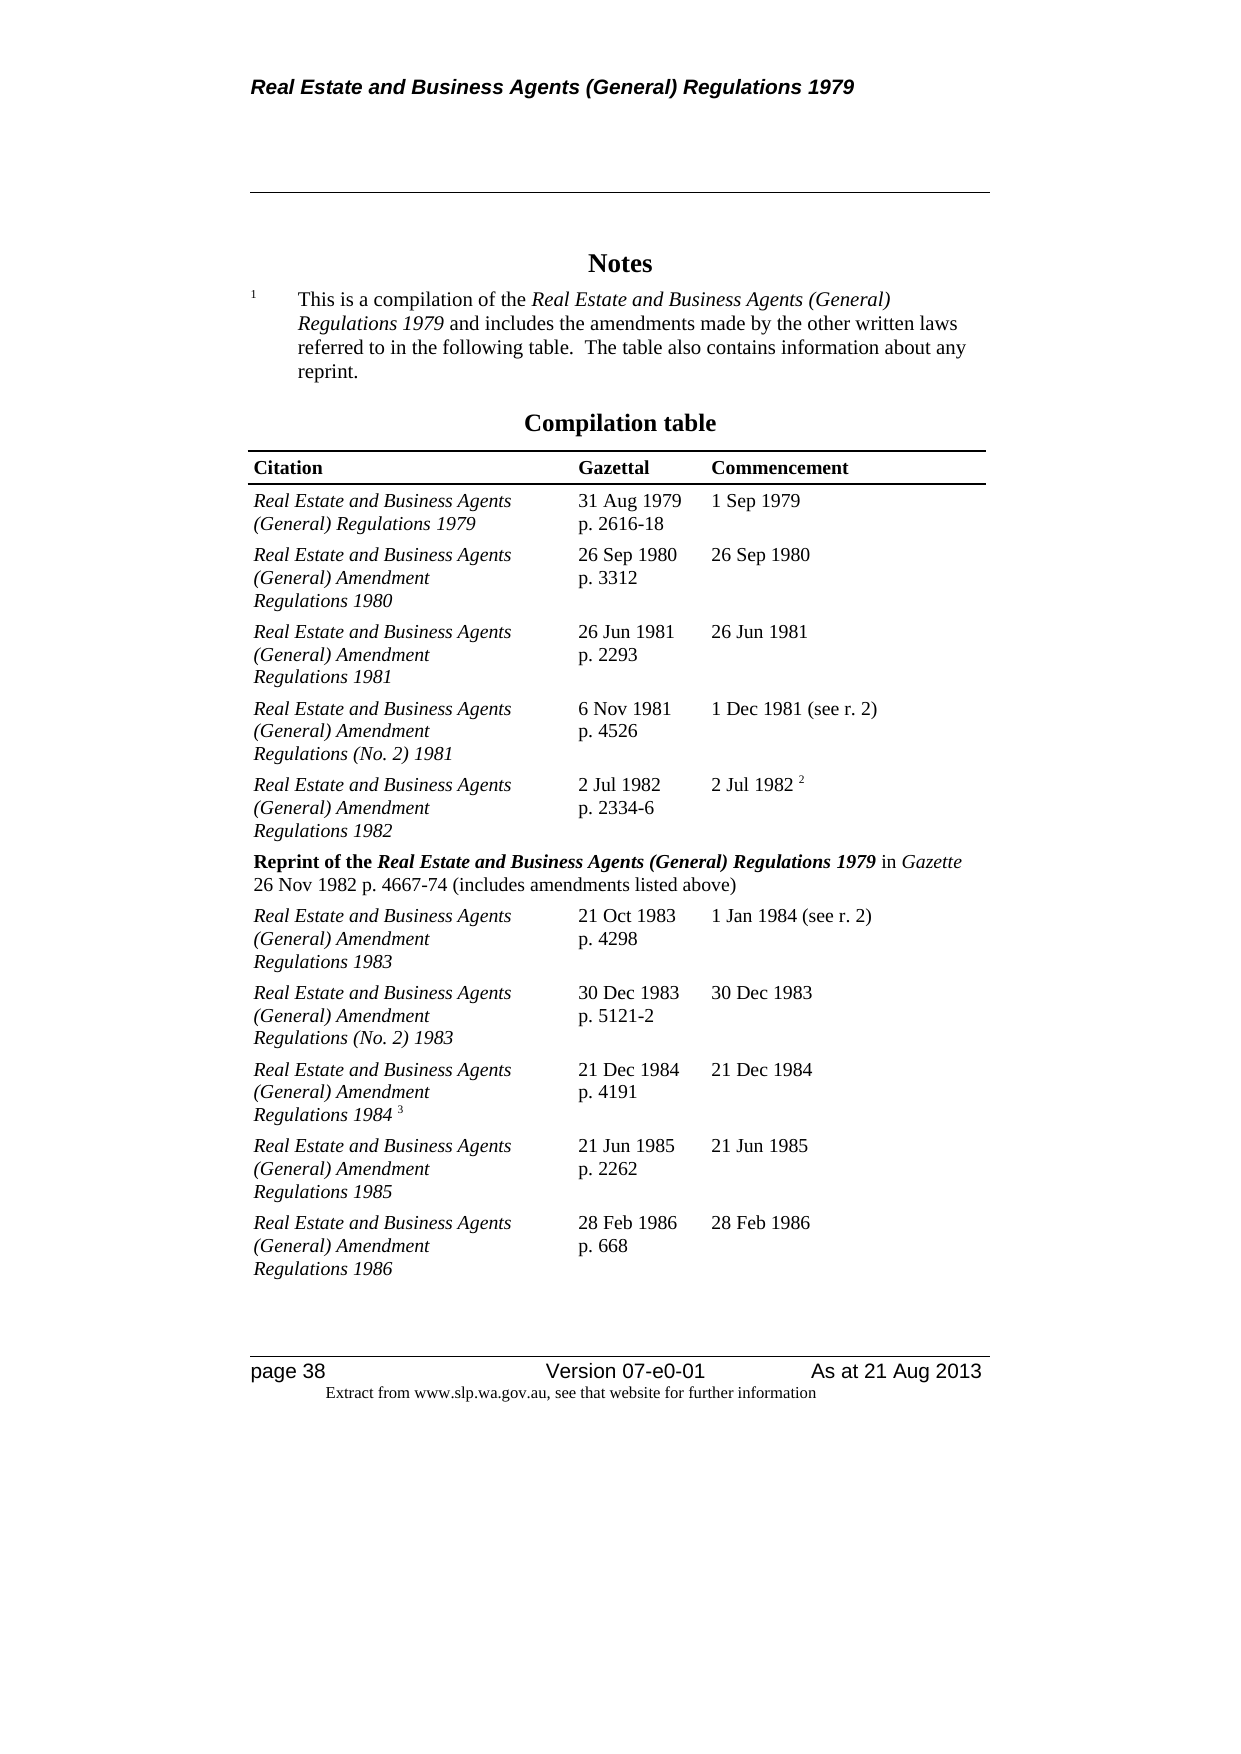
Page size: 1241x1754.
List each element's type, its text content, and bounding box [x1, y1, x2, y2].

table_cell Real Estate and Business Agents (General) Amendment Regulations 1985 [248, 1130, 572, 1207]
table_cell Real Estate and Business Agents (General) Regulations 1979 [248, 485, 572, 539]
table_cell 30 Dec 1983 [705, 977, 986, 1053]
table_cell Real Estate and Business Agents (General) Amendment Regulations 1984 3 [248, 1053, 572, 1130]
table_header Citation [248, 452, 572, 483]
table_cell 21 Dec 1984 [705, 1053, 986, 1130]
subtitle Compilation table [250, 408, 990, 437]
table_cell 21 Dec 1984 p. 4191 [572, 1053, 705, 1130]
table_cell 26 Sep 1980 p. 3312 [572, 539, 705, 616]
table_cell Real Estate and Business Agents (General) Amendment Regulations 1982 [248, 769, 572, 846]
table_cell 28 Feb 1986 p. 668 [572, 1207, 705, 1284]
table_cell 30 Dec 1983 p. 5121-2 [572, 977, 705, 1053]
table_cell 21 Jun 1985 [705, 1130, 986, 1207]
text 1 This is a compilation of the Real Estate and Business Agents (General) Regulations 1979 and includes the amendments made by the other written laws referred to in the following table. The table also contains information about any reprint. [250, 287, 990, 383]
table_cell 1 Jan 1984 (see r. 2) [705, 900, 986, 977]
table_cell 21 Jun 1985 p. 2262 [572, 1130, 705, 1207]
table_cell 2 Jul 1982 p. 2334-6 [572, 769, 705, 846]
table_cell Real Estate and Business Agents (General) Amendment Regulations (No. 2) 1983 [248, 977, 572, 1053]
table_cell Real Estate and Business Agents (General) Amendment Regulations 1981 [248, 616, 572, 692]
table_cell 26 Sep 1980 [705, 539, 986, 616]
table_cell 31 Aug 1979 p. 2616-18 [572, 485, 705, 539]
table_cell 21 Oct 1983 p. 4298 [572, 900, 705, 977]
table_cell Real Estate and Business Agents (General) Amendment Regulations 1983 [248, 900, 572, 977]
table_cell Real Estate and Business Agents (General) Amendment Regulations (No. 2) 1981 [248, 692, 572, 769]
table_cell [248, 1207, 572, 1284]
table_cell Reprint of the Real Estate and Business Agents (General) Regulations 1979 in Gazette 26 Nov 1982 p. 4667-74 (includes amendments listed above) [248, 846, 986, 900]
table_cell 2 Jul 1982 2 [705, 769, 986, 846]
table_header Commencement [705, 452, 986, 483]
table_cell 1 Dec 1981 (see r. 2) [705, 692, 986, 769]
table_cell 1 Sep 1979 [705, 485, 986, 539]
table_cell 6 Nov 1981 p. 4526 [572, 692, 705, 769]
table_header Gazettal [572, 452, 705, 483]
table_cell Real Estate and Business Agents (General) Amendment Regulations 1980 [248, 539, 572, 616]
table_cell 26 Jun 1981 [705, 616, 986, 692]
table_cell 28 Feb 1986 [705, 1207, 986, 1284]
table_cell 26 Jun 1981 p. 2293 [572, 616, 705, 692]
subtitle Notes [250, 247, 990, 279]
